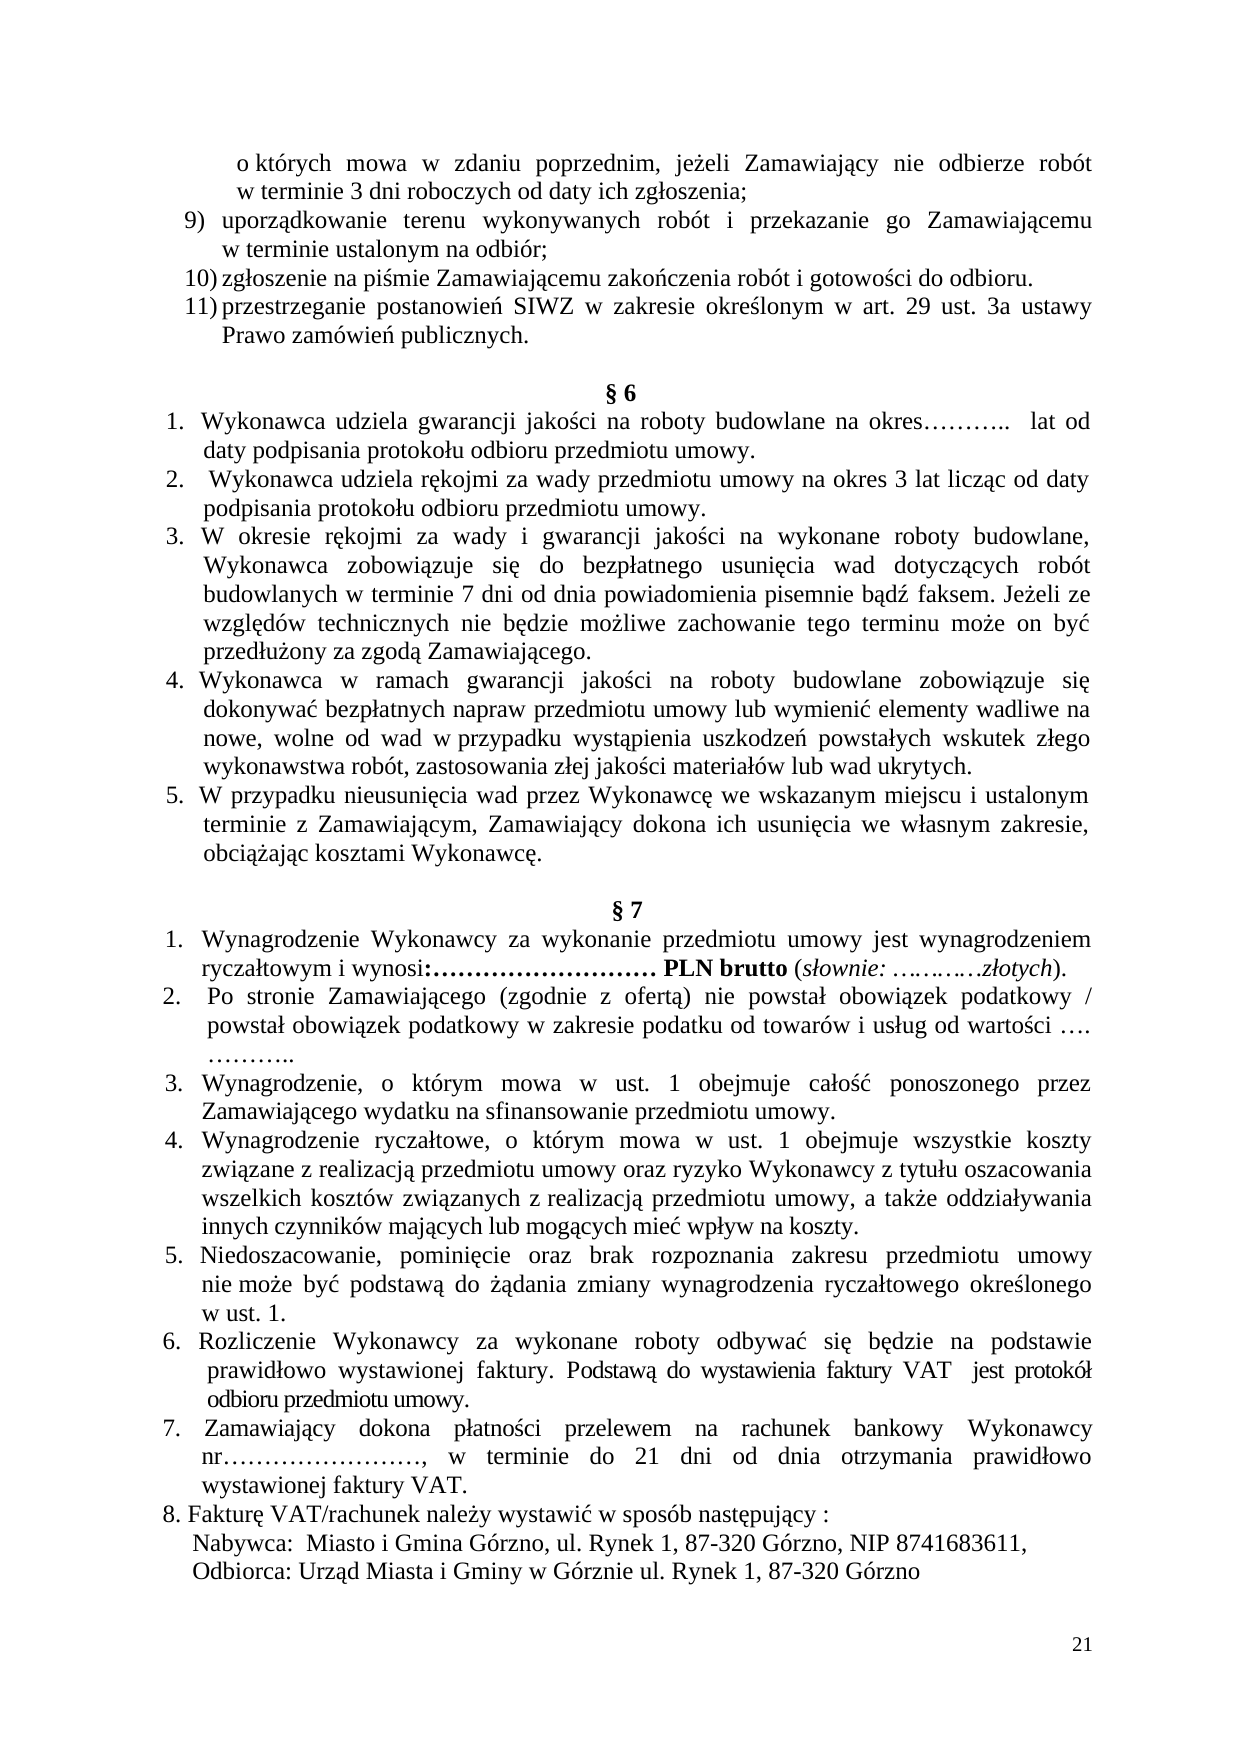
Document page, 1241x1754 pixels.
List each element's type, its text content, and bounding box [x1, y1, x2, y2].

list Wynagrodzenie Wykonawcy za wykonanie przedmiotu umowy jest wynagrodzeniem ryczałtowym i wynosi:……………………… PLN brutto (słownie: …………złotych). [164, 924, 1092, 981]
list Wykonawca udziela rękojmi za wady przedmiotu umowy na okres 3 lat licząc od daty podpisania protokołu odbioru przedmiotu umowy. [166, 464, 1091, 521]
list przestrzeganie postanowień SIWZ w zakresie określonym w art. 29 ust. 3a ustawy Prawo zamówień publicznych. [184, 291, 1093, 349]
list Wynagrodzenie ryczałtowe, o którym mowa w ust. 1 obejmuje wszystkie koszty związane z realizacją przedmiotu umowy oraz ryzyko Wykonawcy z tytułu oszacowania wszelkich kosztów związanych z realizacją przedmiotu umowy, a także oddziaływania innych czynników mających lub mogących mieć wpływ na koszty. [164, 1125, 1093, 1240]
text 6. Rozliczenie Wykonawcy za wykonane roboty odbywać się będzie na podstawie prawidłowo wystawionej faktury. Podstawą do wystawienia faktury VAT jest protokół odbioru przedmiotu umowy. [162, 1326, 1093, 1413]
list Wynagrodzenie, o którym mowa w ust. 1 obejmuje całość ponoszonego przez Zamawiającego wydatku na sfinansowanie przedmiotu umowy. [164, 1068, 1091, 1125]
list W okresie rękojmi za wady i gwarancji jakości na wykonane roboty budowlane, Wykonawca zobowiązuje się do bezpłatnego usunięcia wad dotyczących robót budowlanych w terminie 7 dni od dnia powiadomienia pisemnie bądź faksem. Jeżeli ze względów technicznych nie będzie możliwe zachowanie tego terminu może on być przedłużony za zgodą Zamawiającego. [166, 521, 1091, 665]
text 8. Fakturę VAT/rachunek należy wystawić w sposób następujący : [162, 1499, 1093, 1528]
list zgłoszenie na piśmie Zamawiającemu zakończenia robót i gotowości do odbioru. [184, 263, 1093, 291]
list Wykonawca w ramach gwarancji jakości na roboty budowlane zobowiązuje się dokonywać bezpłatnych napraw przedmiotu umowy lub wymienić elementy wadliwe na nowe, wolne od wad w przypadku wystąpienia uszkodzeń powstałych wskutek złego wykonawstwa robót, zastosowania złej jakości materiałów lub wad ukrytych. [166, 665, 1091, 780]
text § 6 [605, 378, 1093, 406]
text Nabywca: Miasto i Gmina Górzno, ul. Rynek 1, 87-320 Górzno, NIP 8741683611, [192, 1528, 1093, 1556]
list W przypadku nieusunięcia wad przez Wykonawcę we wskazanym miejscu i ustalonym terminie z Zamawiającym, Zamawiający dokona ich usunięcia we własnym zakresie, obciążając kosztami Wykonawcę. [166, 780, 1089, 866]
list Wykonawca udziela gwarancji jakości na roboty budowlane na okres……….. lat od daty podpisania protokołu odbioru przedmiotu umowy. [166, 406, 1091, 464]
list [177, 148, 1093, 205]
text 7. Zamawiający dokona płatności przelewem na rachunek bankowy Wykonawcy nr……………………, w terminie do 21 dni od dnia otrzymania prawidłowo wystawionej faktury VAT. [162, 1413, 1093, 1499]
list Niedoszacowanie, pominięcie oraz brak rozpoznania zakresu przedmiotu umowy nie może być podstawą do żądania zmiany wynagrodzenia ryczałtowego określonego w ust. 1. [164, 1240, 1093, 1326]
list Po stronie Zamawiającego (zgodnie z ofertą) nie powstał obowiązek podatkowy / powstał obowiązek podatkowy w zakresie podatku od towarów i usług od wartości ….……….. [162, 981, 1093, 1068]
text § 7 [162, 895, 1092, 924]
list uporządkowanie terenu wykonywanych robót i przekazanie go Zamawiającemu w terminie ustalonym na odbiór; [184, 205, 1093, 263]
text Odbiorca: Urząd Miasta i Gminy w Górznie ul. Rynek 1, 87-320 Górzno [192, 1556, 1093, 1585]
